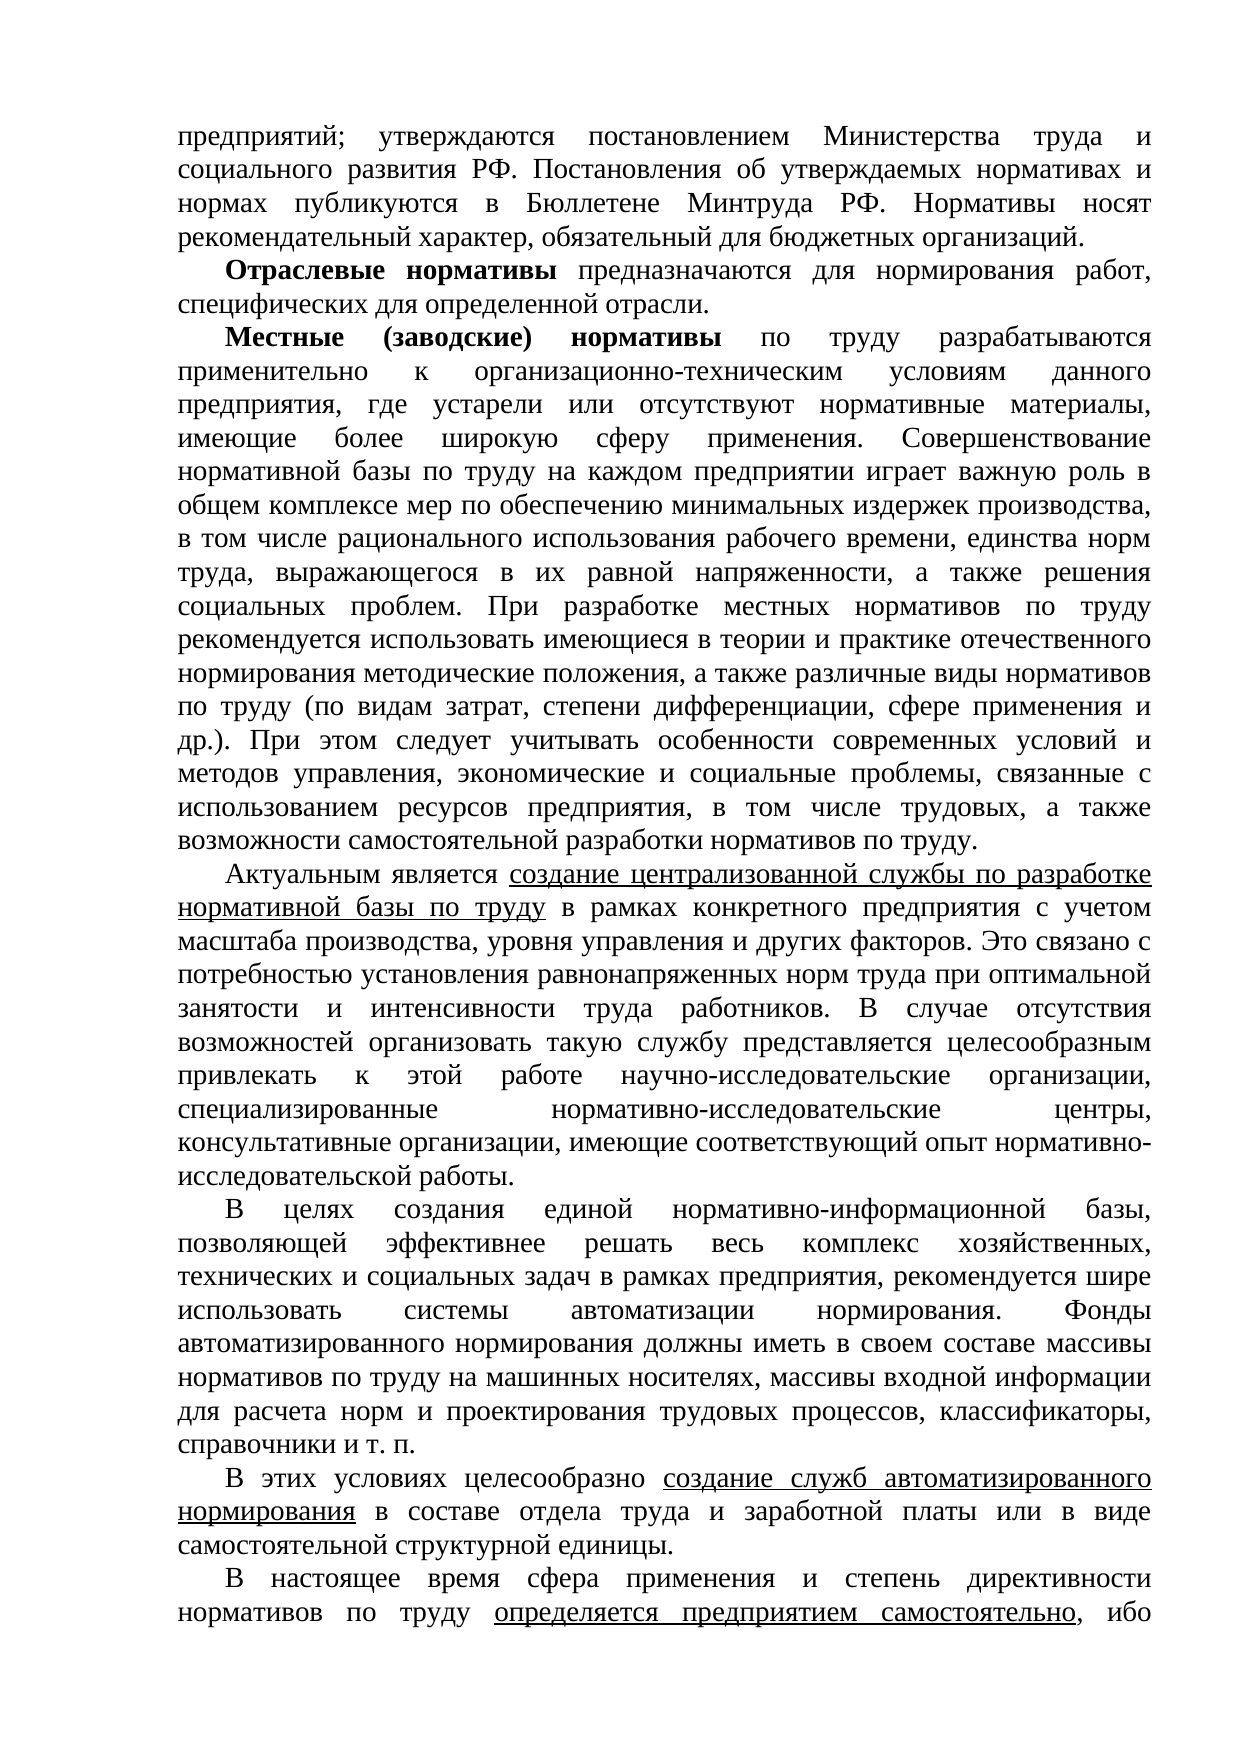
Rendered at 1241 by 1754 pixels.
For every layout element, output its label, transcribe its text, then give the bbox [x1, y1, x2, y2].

text Отраслевые нормативы предназначаются для нормирования работ, специфических для определенной отрасли. [177, 252, 1152, 319]
text Актуальным является создание централизованной службы по разработке нормативной базы по труду в рамках конкретного предприятия с учетом масштаба производства, уровня управления и других факторов. Это связано с потребностью установления равнонапряженных норм труда при оптимальной занятости и интенсивности труда работников. В случае отсутствия возможностей организовать такую службу представляется целесообразным привлекать к этой работе научно-исследовательские организации, специализированные нормативно-исследовательские центры, консультативные организации, имеющие соответствующий опыт нормативно-исследовательской работы. [177, 856, 1152, 1191]
text В этих условиях целесообразно создание служб автоматизированного нормирования в составе отдела труда и заработной платы или в виде самостоятельной структурной единицы. [177, 1460, 1152, 1560]
text Местные (заводские) нормативы по труду разрабатываются применительно к организационно-техническим условиям данного предприятия, где устарели или отсутствуют нормативные материалы, имеющие более широкую сферу применения. Совершенствование нормативной базы по труду на каждом предприятии играет важную роль в общем комплексе мер по обеспечению минимальных издержек производства, в том числе рационального использования рабочего времени, единства норм труда, выражающегося в их равной напряженности, а также решения социальных проблем. При разработке местных нормативов по труду рекомендуется использовать имеющиеся в теории и практике отечественного нормирования методические положения, а также различные виды нормативов по труду (по видам затрат, степени дифференциации, сфере применения и др.). При этом следует учитывать особенности современных условий и методов управления, экономические и социальные проблемы, связанные с использованием ресурсов предприятия, в том числе трудовых, а также возможности самостоятельной разработки нормативов по труду. [177, 319, 1152, 856]
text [177, 118, 1152, 252]
text В целях создания единой нормативно-информационной базы, позволяющей эффективнее решать весь комплекс хозяйственных, технических и социальных задач в рамках предприятия, рекомендуется шире использовать системы автоматизации нормирования. Фонды автоматизированного нормирования должны иметь в своем составе массивы нормативов по труду на машинных носителях, массивы входной информации для расчета норм и проектирования трудовых процессов, классификаторы, справочники и т. п. [177, 1191, 1152, 1460]
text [177, 1560, 1152, 1627]
